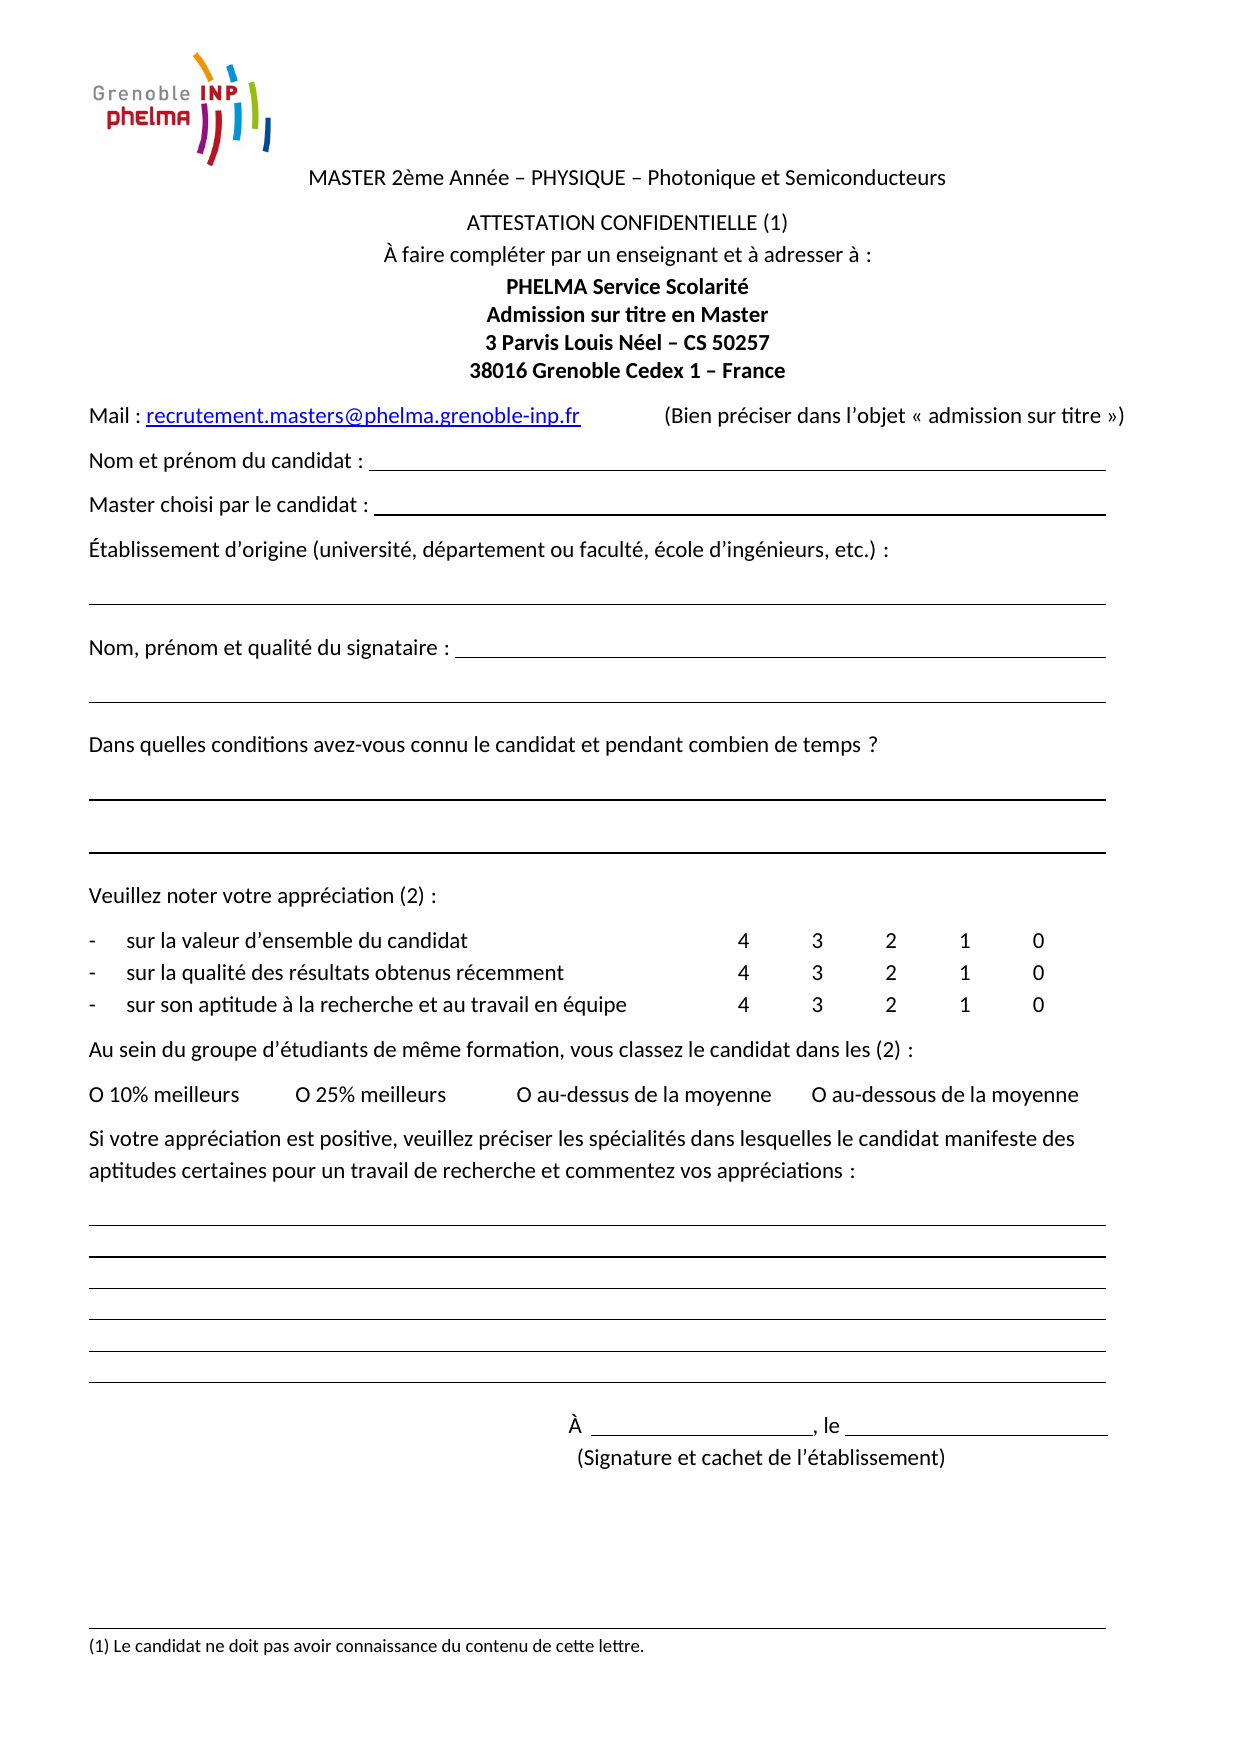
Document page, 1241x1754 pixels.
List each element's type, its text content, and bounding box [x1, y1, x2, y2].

text Nom, prénom et qualité du signataire : [88, 633, 1166, 661]
text PHELMA Service Scolarité [88, 272, 1166, 300]
picture [93, 52, 271, 166]
list sur la qualité des résultats obtenus récemment 4 3 2 1 0 [88, 958, 1167, 986]
list sur son aptitude à la recherche et au travail en équipe 4 3 2 1 0 [88, 990, 1166, 1018]
text Admission sur titre en Master [88, 300, 1166, 328]
text Mail : recrutement.masters@phelma.grenoble-inp.fr (Bien préciser dans l’objet « admission sur titre ») [88, 401, 1166, 429]
text Au sein du groupe d’étudiants de même formation, vous classez le candidat dans les (2) : [88, 1035, 1166, 1063]
text (1) Le candidat ne doit pas avoir connaissance du contenu de cette lettre. [88, 1634, 1166, 1657]
text Établissement d’origine (université, département ou faculté, école d’ingénieurs, etc.) : [88, 535, 1166, 563]
text (Signature et cachet de l’établissement) [383, 1443, 1166, 1471]
text ATTESTATION CONFIDENTIELLE (1) [88, 208, 1167, 236]
text À , le [88, 1411, 1107, 1439]
text MASTER 2ème Année – PHYSIQUE – Photonique et Semiconducteurs [88, 163, 1166, 191]
text O 10% meilleurs O 25% meilleurs O au-dessus de la moyenne O au-dessous de la moyenne [88, 1080, 1166, 1108]
text Nom et prénom du candidat : [88, 446, 1166, 474]
text Veuillez noter votre appréciation (2) : [88, 881, 1166, 909]
text Si votre appréciation est positive, veuillez préciser les spécialités dans lesquelles le candidat manifeste des aptitudes certaines pour un travail de recherche et commentez vos appréciations : [88, 1124, 1166, 1184]
list sur la valeur d’ensemble du candidat 4 3 2 1 0 [88, 926, 1167, 954]
text 38016 Grenoble Cedex 1 – France [88, 356, 1166, 384]
text 3 Parvis Louis Néel – CS 50257 [88, 328, 1166, 356]
text Master choisi par le candidat : [88, 490, 1166, 518]
text À faire compléter par un enseignant et à adresser à : [88, 240, 1167, 268]
text Dans quelles conditions avez-vous connu le candidat et pendant combien de temps ? [88, 731, 1166, 758]
